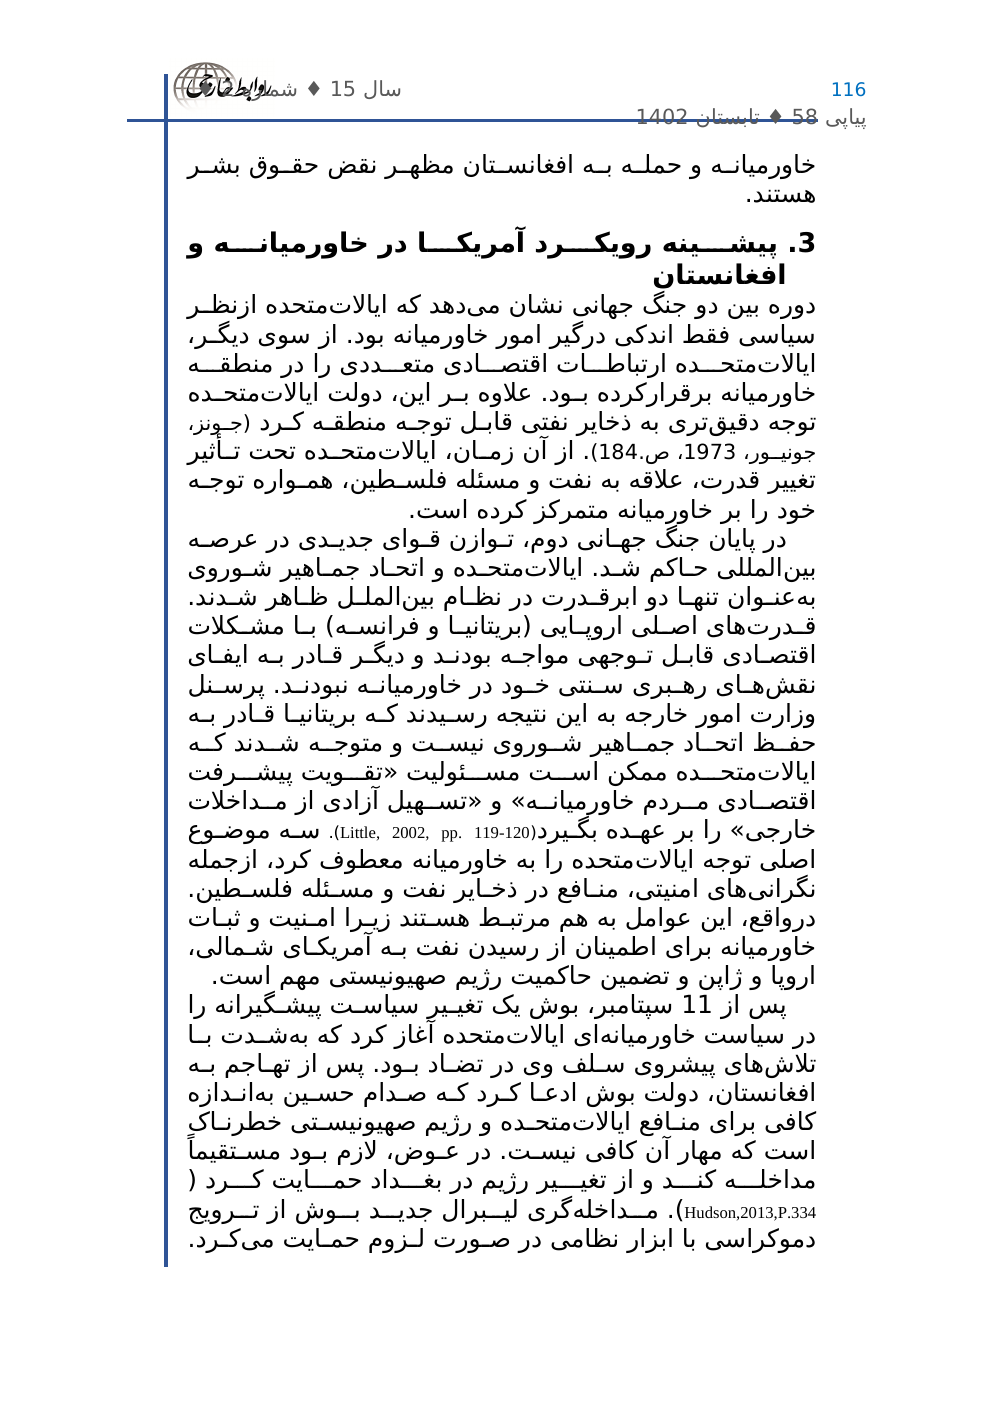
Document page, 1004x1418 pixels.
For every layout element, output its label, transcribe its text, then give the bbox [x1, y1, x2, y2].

subtitle 3. پیشینه رویکرد آمریکا در خاورمیانه و افغانستان [187, 227, 816, 291]
picture [168, 58, 275, 117]
text دوره بین دو جنگ جهانی نشان می‌دهد که ایالات‌متحده ازنظر سیاسی فقط اندکی درگیر امور خاورمیانه بود. از سوی دیگر، ایالات‌متحده ارتباطات اقتصادی متعددی را در منطقه خاورمیانه برقرارکرده بود. علاوه‌ بر این، دولت ایالات‌متحده توجه دقیق‌تری به ذخایر نفتی قابل توجه منطقه کرد (جونز، جونیور، 1973، ص.184). از آن زمان، ایالات‌متحده تحت تأثیر تغییر قدرت، علاقه به نفت و مسئله فلسطین، همواره توجه خود را بر خاورمیانه متمرکز کرده است. [187, 291, 816, 524]
text در پایان جنگ جهانی دوم، توازن قوای جدیدی در عرصه بین‌المللی حاکم شد. ایالات‌متحده و اتحاد جماهیر شوروی به‌عنوان تنها دو ابرقدرت در نظام بین‌الملل ظاهر شدند. قدرت‌های اصلی اروپایی (بریتانیا و فرانسه) با مشکلات اقتصادی قابل توجهی مواجه بودند و دیگر قادر به ایفای نقش‌های رهبری سنتی خود در خاورمیانه نبودند. پرسنل وزارت امور خارجه به این نتیجه رسیدند که بریتانیا قادر به حفظ اتحاد جماهیر شوروی نیست و متوجه شدند که ایالات‌متحده ممکن است مسئولیت «تقویت پیشرفت اقتصادی مردم خاورمیانه» و «تسهیل آزادی از مداخلات خارجی» را بر عهده بگیرد(Little, 2002, pp. 119-120). سه موضوع اصلی توجه ایالات‌متحده را به خاورمیانه معطوف کرد، ازجمله نگرانی‌های امنیتی، منافع در ذخایر نفت و مسئله فلسطین. درواقع، این عوامل به هم مرتبط هستند زیرا امنیت و ثبات خاورمیانه برای اطمینان از رسیدن نفت به آمریکای شمالی، اروپا و ژاپن و تضمین حاکمیت رژیم صهیونیستی مهم است. [187, 524, 816, 991]
